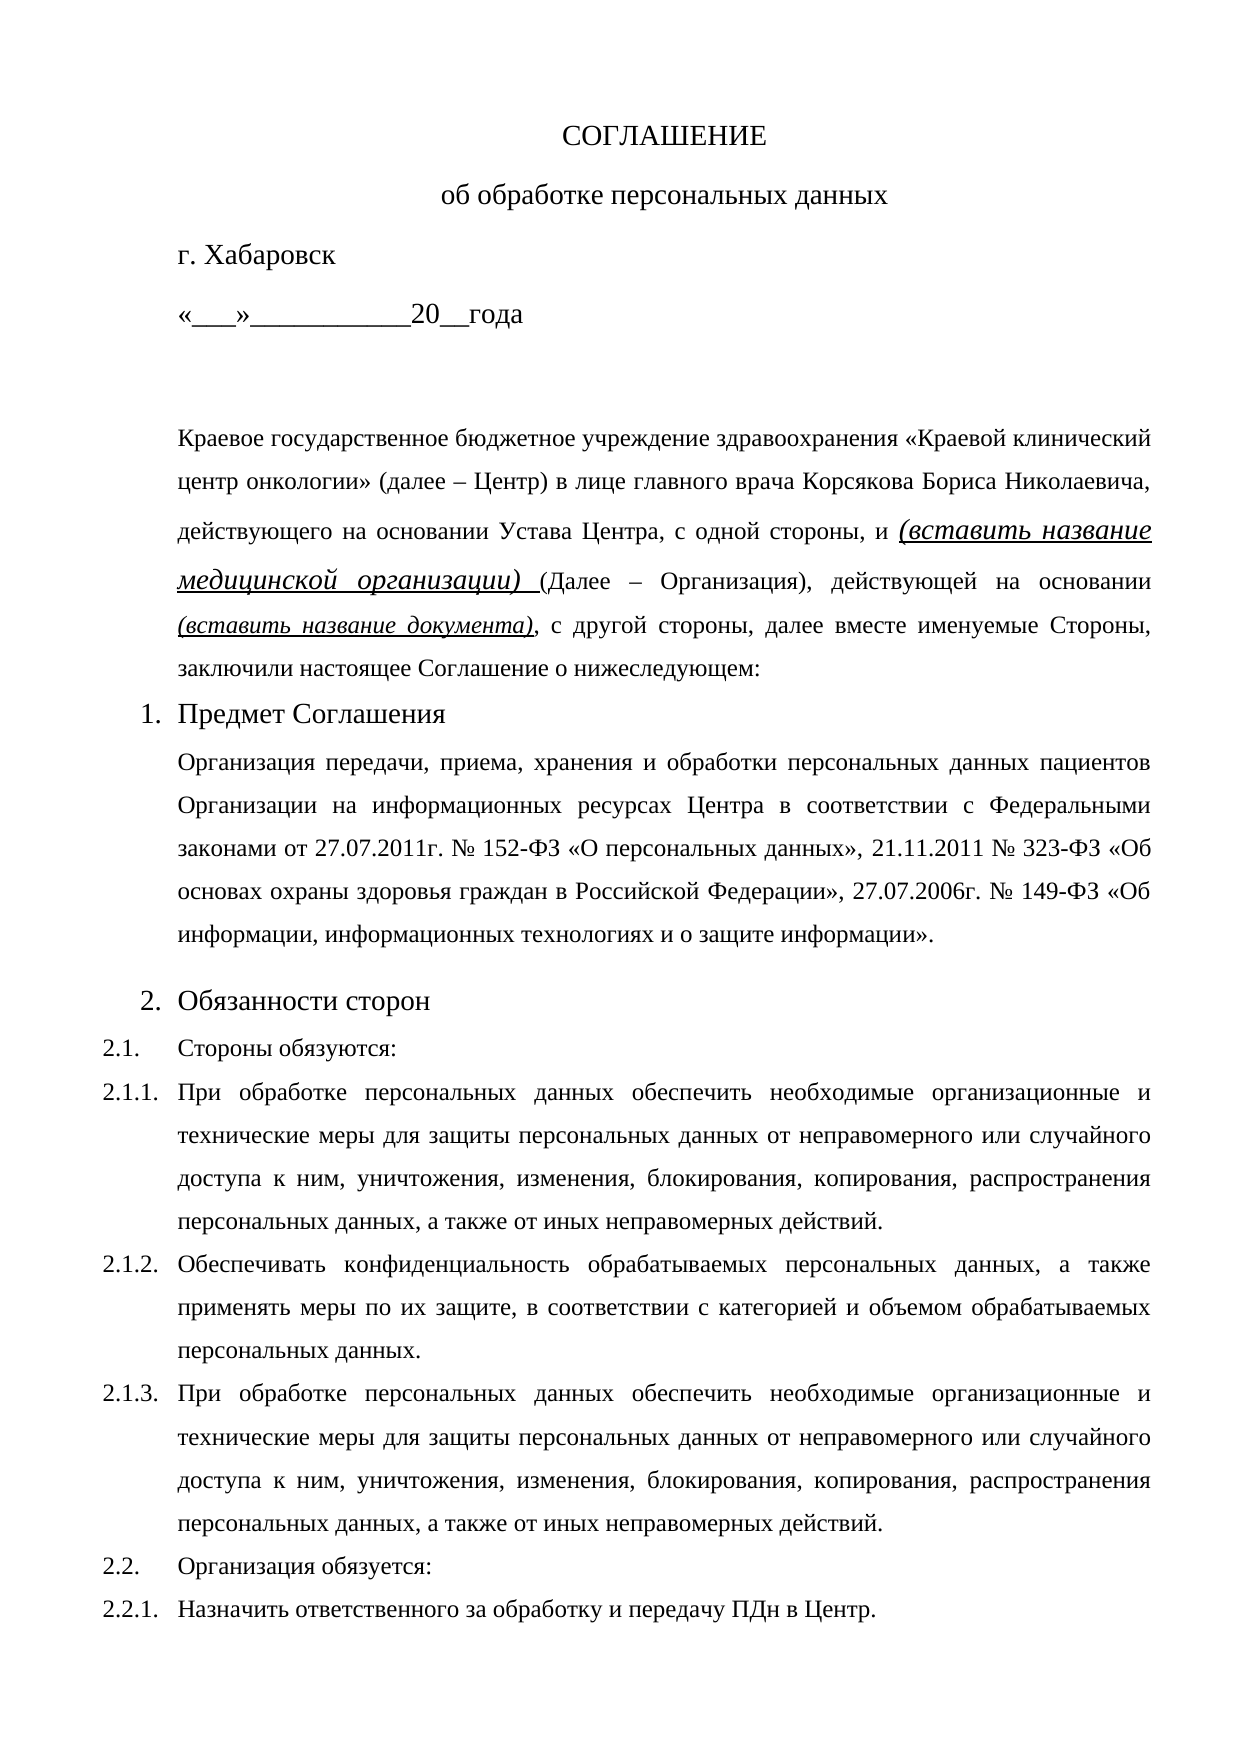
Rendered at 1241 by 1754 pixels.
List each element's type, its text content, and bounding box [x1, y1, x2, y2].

text Организация передачи, приема, хранения и обработки персональных данных пациентов Организации на информационных ресурсах Центра в соответствии с Федеральными законами от 27.07.2011г. № 152-ФЗ «О персональных данных», 21.11.2011 № 323-ФЗ «Об основах охраны здоровья граждан в Российской Федерации», 27.07.2006г. № 149-ФЗ «Об информации, информационных технологиях и о защите информации». [177, 747, 1152, 948]
list При обработке персональных данных обеспечить необходимые организационные и технические меры для защиты персональных данных от неправомерного или случайного доступа к ним, уничтожения, изменения, блокирования, копирования, распространения персональных данных, а также от иных неправомерных действий. [102, 1077, 1152, 1235]
text Краевое государственное бюджетное учреждение здравоохранения «Краевой клинический центр онкологии» (далее – Центр) в лице главного врача Корсякова Бориса Николаевича, действующего на основании Устава Центра, с одной стороны, и (вставить название медицинской организации) (Далее – Организация), действующей на основании (вставить название документа), с другой стороны, далее вместе именуемые Стороны, заключили настоящее Соглашение о нижеследующем: [177, 423, 1152, 682]
text «___»___________20__года [177, 296, 1152, 330]
list Предмет Соглашения [140, 696, 1152, 730]
text СОГЛАШЕНИЕ [177, 118, 1152, 152]
list Организация обязуется: [102, 1551, 1152, 1580]
list Обязанности сторон [140, 983, 1152, 1017]
list Стороны обязуются: [102, 1033, 1152, 1062]
list Обеспечивать конфиденциальность обрабатываемых персональных данных, а также применять меры по их защите, в соответствии с категорией и объемом обрабатываемых персональных данных. [102, 1249, 1152, 1364]
list Назначить ответственного за обработку и передачу ПДн в Центр. [102, 1594, 1152, 1623]
text г. Хабаровск [177, 237, 1152, 270]
list При обработке персональных данных обеспечить необходимые организационные и технические меры для защиты персональных данных от неправомерного или случайного доступа к ним, уничтожения, изменения, блокирования, копирования, распространения персональных данных, а также от иных неправомерных действий. [102, 1378, 1152, 1537]
text об обработке персональных данных [177, 177, 1152, 211]
